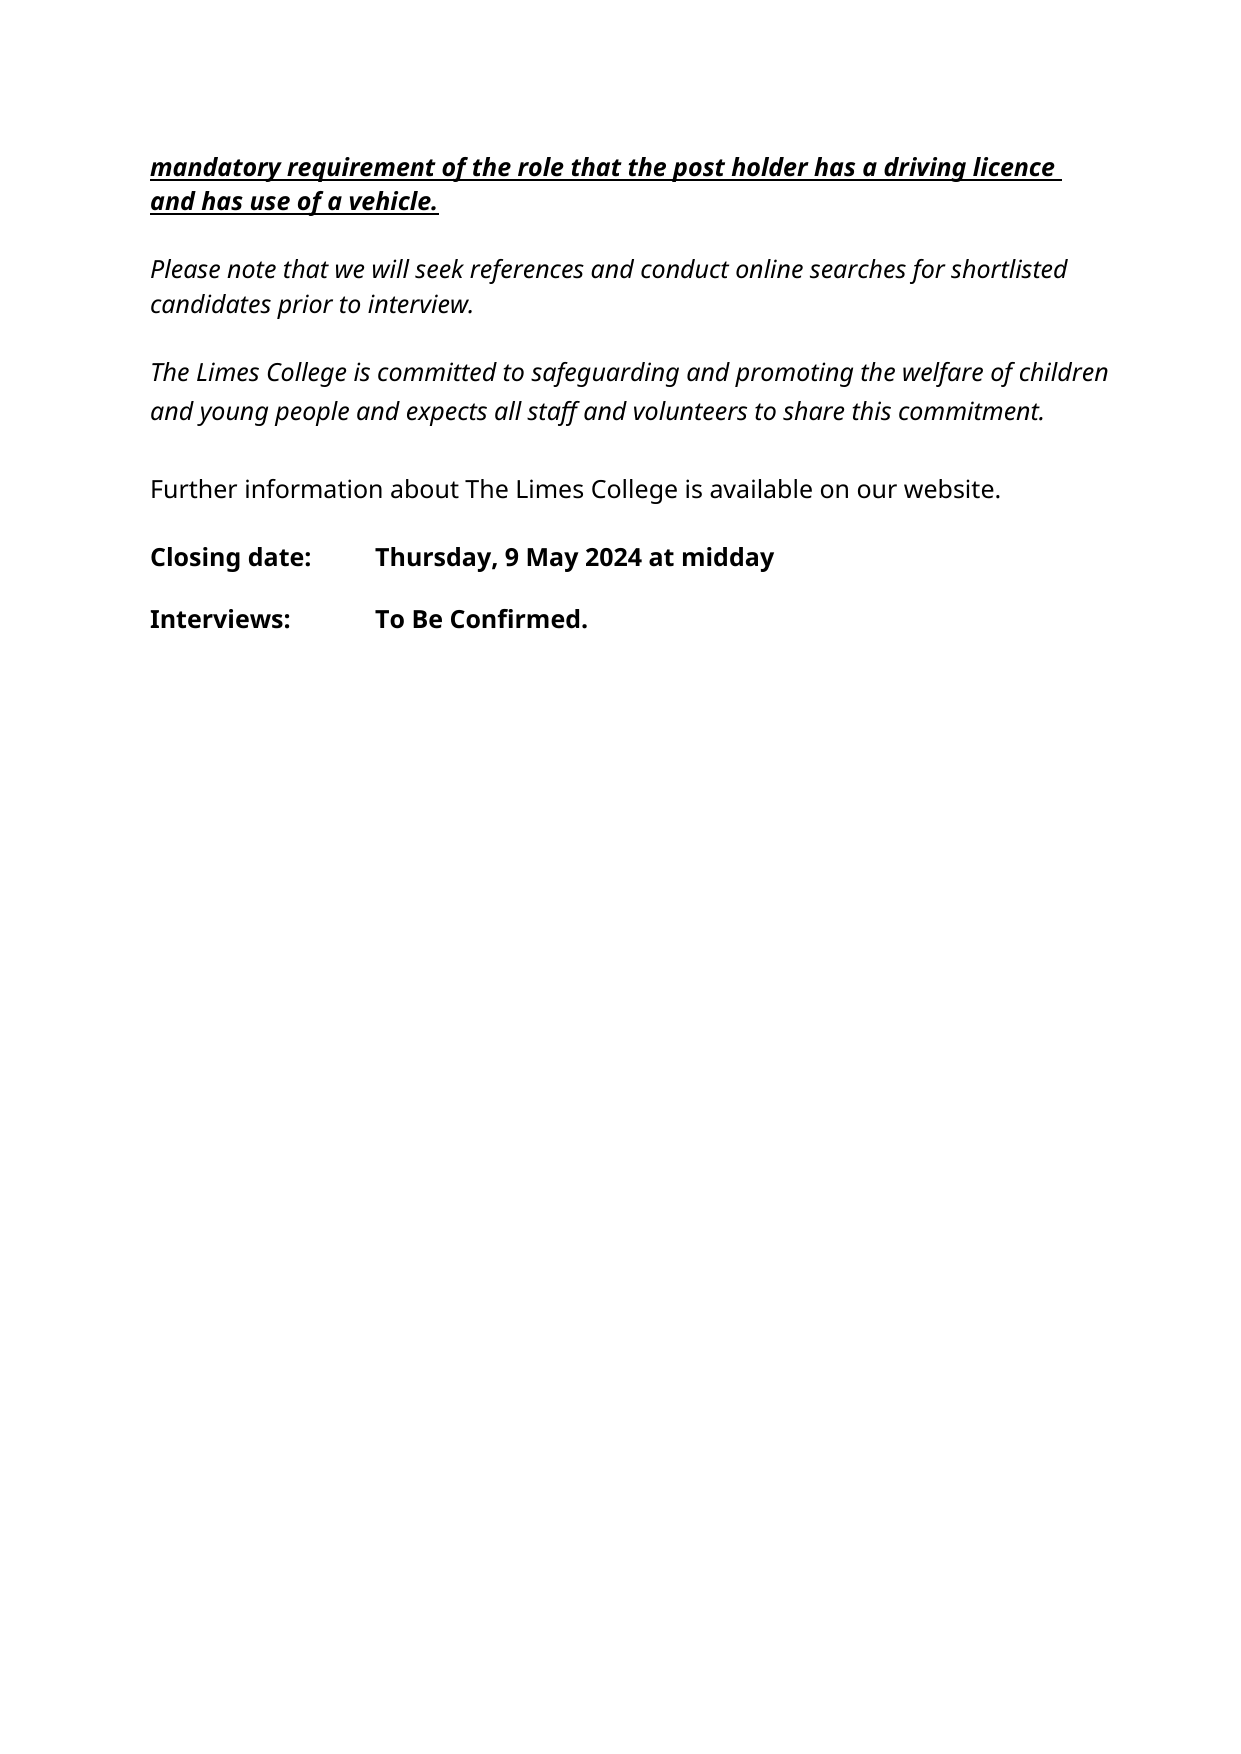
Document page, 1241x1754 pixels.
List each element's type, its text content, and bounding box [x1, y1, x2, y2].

text The Limes College is committed to safeguarding and promoting the welfare of children and young people and expects all staff and volunteers to share this commitment. [150, 354, 1155, 428]
text Interviews: To Be Confirmed. [150, 602, 1155, 636]
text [150, 150, 1090, 218]
text Please note that we will seek references and conduct online searches for shortlisted candidates prior to interview. [150, 252, 1090, 320]
text Further information about The Limes College is available on our website. [150, 472, 1155, 506]
text Closing date: Thursday, 9 May 2024 at midday [150, 540, 1155, 574]
